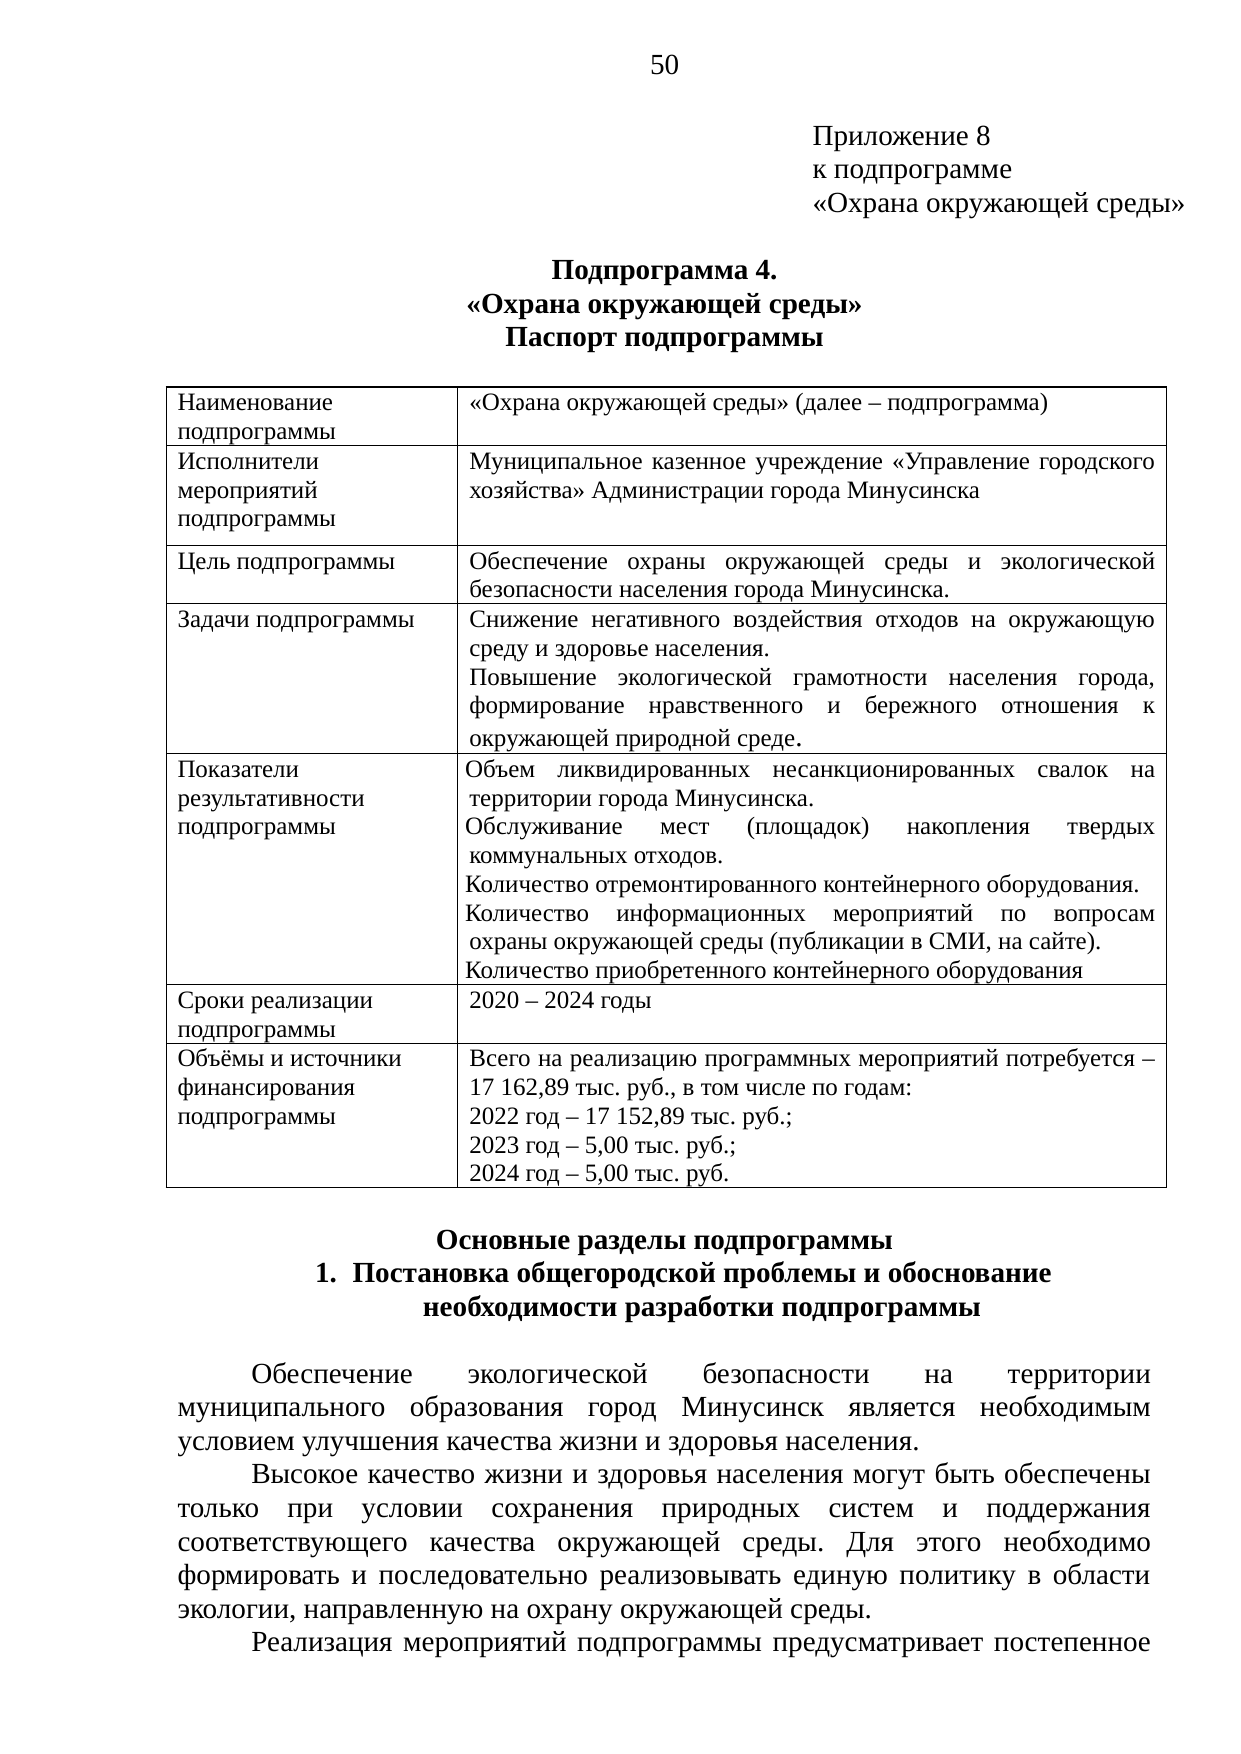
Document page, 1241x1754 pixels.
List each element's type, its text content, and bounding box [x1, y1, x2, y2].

text Паспорт подпрограммы [177, 319, 1152, 353]
table_cell Объёмы и источники финансирования подпрограммы [167, 1044, 457, 1187]
table_header «Охрана окружающей среды» (далее – подпрограмма) [458, 388, 1166, 445]
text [177, 1624, 1152, 1658]
table_cell Задачи подпрограммы [167, 604, 457, 753]
table_cell 2020 – 2024 годы [458, 985, 1166, 1042]
table_cell Муниципальное казенное учреждение «Управление городского хозяйства» Администрации города Минусинска [458, 446, 1166, 545]
table_header Наименование подпрограммы [167, 388, 457, 445]
table_cell Всего на реализацию программных мероприятий потребуется – 17 162,89 тыс. руб., в том числе по годам: 2022 год – 17 152,89 тыс. руб.; 2023 год – 5,00 тыс. руб.; 2024 год – 5,00 тыс. руб. [458, 1044, 1166, 1187]
table_cell Снижение негативного воздействия отходов на окружающую среду и здоровье населения. Повышение экологической грамотности населения города, формирование нравственного и бережного отношения к окружающей природной среде. [458, 604, 1166, 753]
text Высокое качество жизни и здоровья населения могут быть обеспечены только при условии сохранения природных систем и поддержания соответствующего качества окружающей среды. Для этого необходимо формировать и последовательно реализовывать единую политику в области экологии, направленную на охрану окружающей среды. [177, 1457, 1152, 1624]
text Основные разделы подпрограммы [177, 1222, 1152, 1255]
text Приложение 8 [812, 118, 1196, 152]
table_cell Объем ликвидированных несанкционированных свалок на территории города Минусинска. Обслуживание мест (площадок) накопления твердых коммунальных отходов. Количество отремонтированного контейнерного оборудования. Количество информационных мероприятий по вопросам охраны окружающей среды (публикации в СМИ, на сайте). Количество приобретенного контейнерного оборудования [458, 754, 1166, 984]
text к подпрограмме [812, 152, 1196, 185]
table_cell Обеспечение охраны окружающей среды и экологической безопасности населения города Минусинска. [458, 546, 1166, 603]
text Подпрограмма 4. [177, 252, 1152, 286]
table_cell Цель подпрограммы [167, 546, 457, 603]
list Постановка общегородской проблемы и обоснование необходимости разработки подпрограммы [215, 1255, 1152, 1322]
table_cell Показатели результативности подпрограммы [167, 754, 457, 984]
text Обеспечение экологической безопасности на территории муниципального образования город Минусинск является необходимым условием улучшения качества жизни и здоровья населения. [177, 1356, 1152, 1457]
table_cell Сроки реализации подпрограммы [167, 985, 457, 1042]
table_cell Исполнители мероприятий подпрограммы [167, 446, 457, 545]
text «Охрана окружающей среды» [812, 185, 1196, 219]
text «Охрана окружающей среды» [177, 286, 1152, 319]
